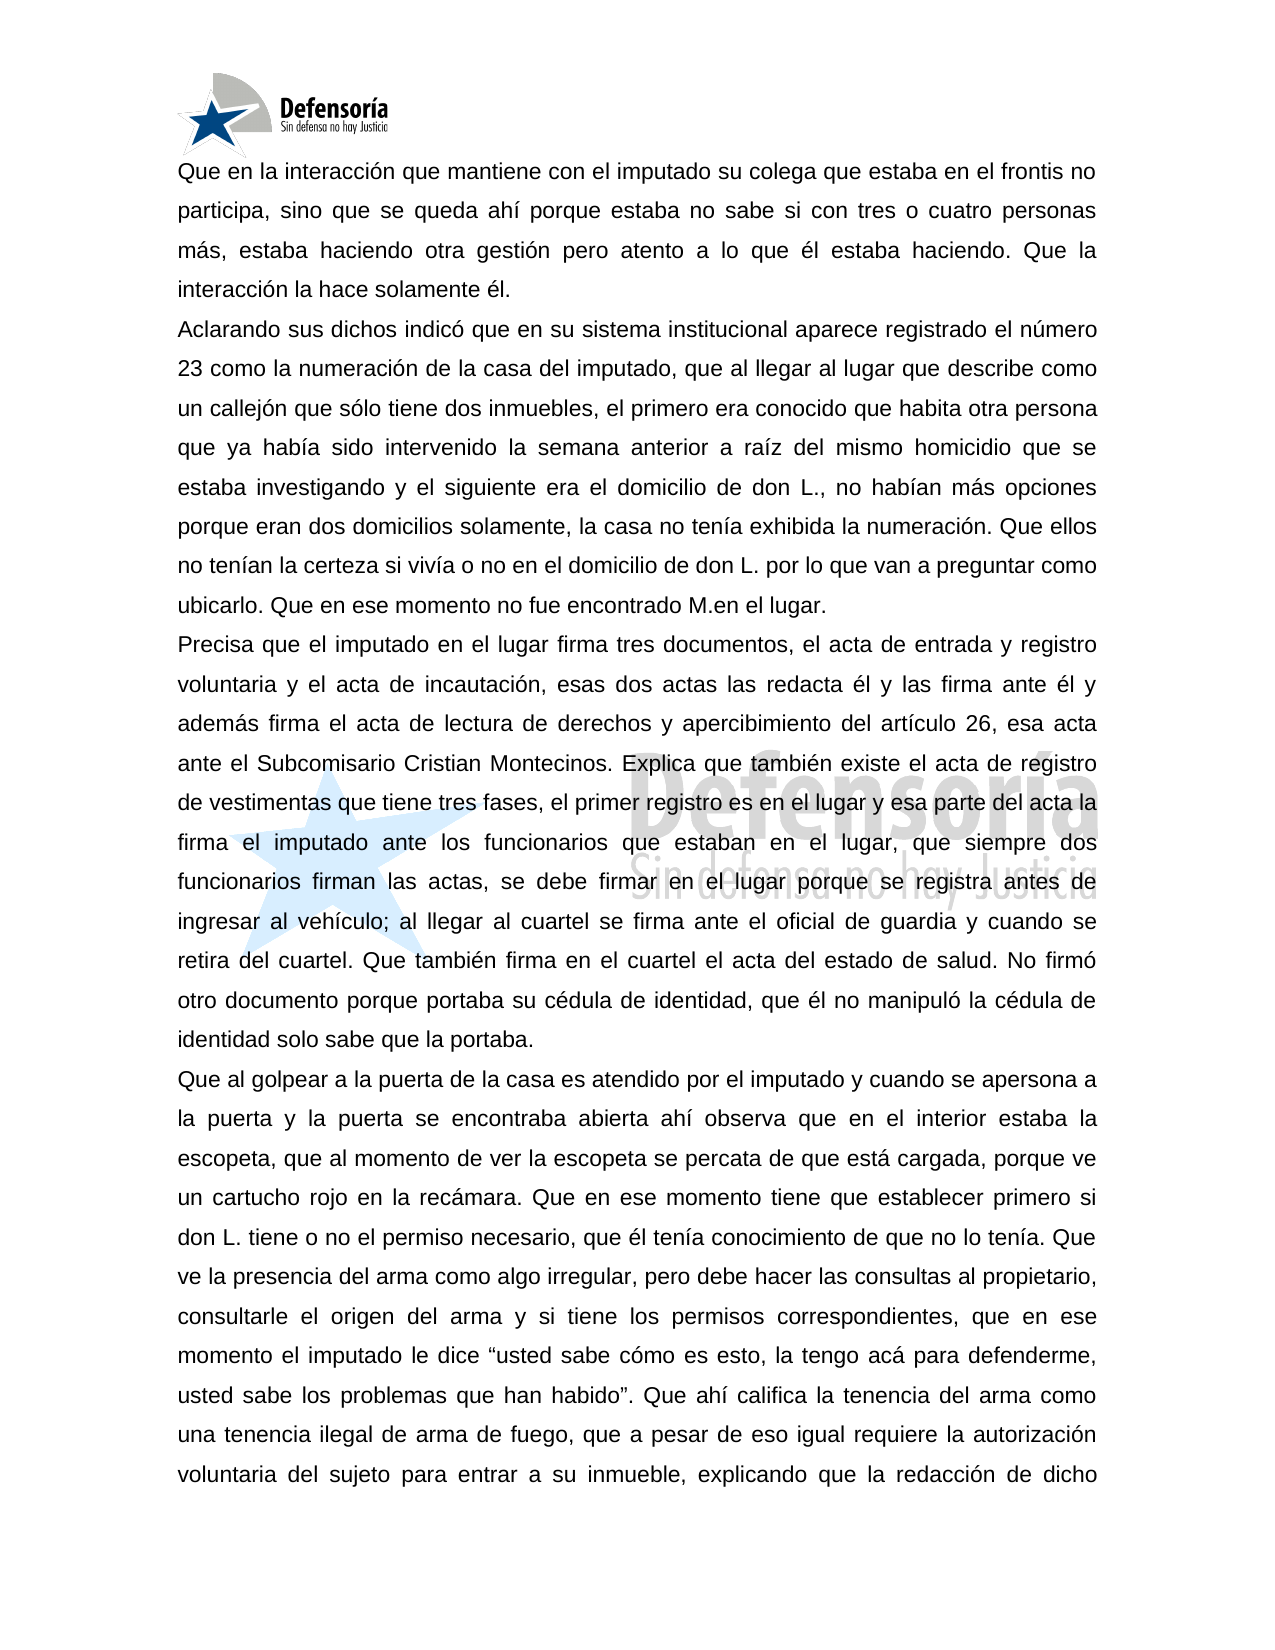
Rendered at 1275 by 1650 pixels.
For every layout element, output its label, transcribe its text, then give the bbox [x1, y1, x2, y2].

text Precisa que el imputado en el lugar firma tres documentos, el acta de entrada y registro voluntaria y el acta de incautación, esas dos actas las redacta él y las firma ante él y además firma el acta de lectura de derechos y apercibimiento del artículo 26, esa acta ante el Subcomisario Cristian Montecinos. Explica que también existe el acta de registro de vestimentas que tiene tres fases, el primer registro es en el lugar y esa parte del acta la firma el imputado ante los funcionarios que estaban en el lugar, que siempre dos funcionarios firman las actas, se debe firmar en el lugar porque se registra antes de ingresar al vehículo; al llegar al cuartel se firma ante el oficial de guardia y cuando se retira del cuartel. Que también firma en el cuartel el acta del estado de salud. No firmó otro documento porque portaba su cédula de identidad, que él no manipuló la cédula de identidad solo sabe que la portaba. [177, 631, 1098, 1053]
text Que en la interacción que mantiene con el imputado su colega que estaba en el frontis no participa, sino que se queda ahí porque estaba no sabe si con tres o cuatro personas más, estaba haciendo otra gestión pero atento a lo que él estaba haciendo. Que la interacción la hace solamente él. [177, 158, 1098, 302]
picture [177, 73, 388, 158]
text Aclarando sus dichos indicó que en su sistema institucional aparece registrado el número 23 como la numeración de la casa del imputado, que al llegar al lugar que describe como un callejón que sólo tiene dos inmuebles, el primero era conocido que habita otra persona que ya había sido intervenido la semana anterior a raíz del mismo homicidio que se estaba investigando y el siguiente era el domicilio de don L., no habían más opciones porque eran dos domicilios solamente, la casa no tenía exhibida la numeración. Que ellos no tenían la certeza si vivía o no en el domicilio de don L. por lo que van a preguntar como ubicarlo. Que en ese momento no fue encontrado M.en el lugar. [177, 316, 1098, 618]
